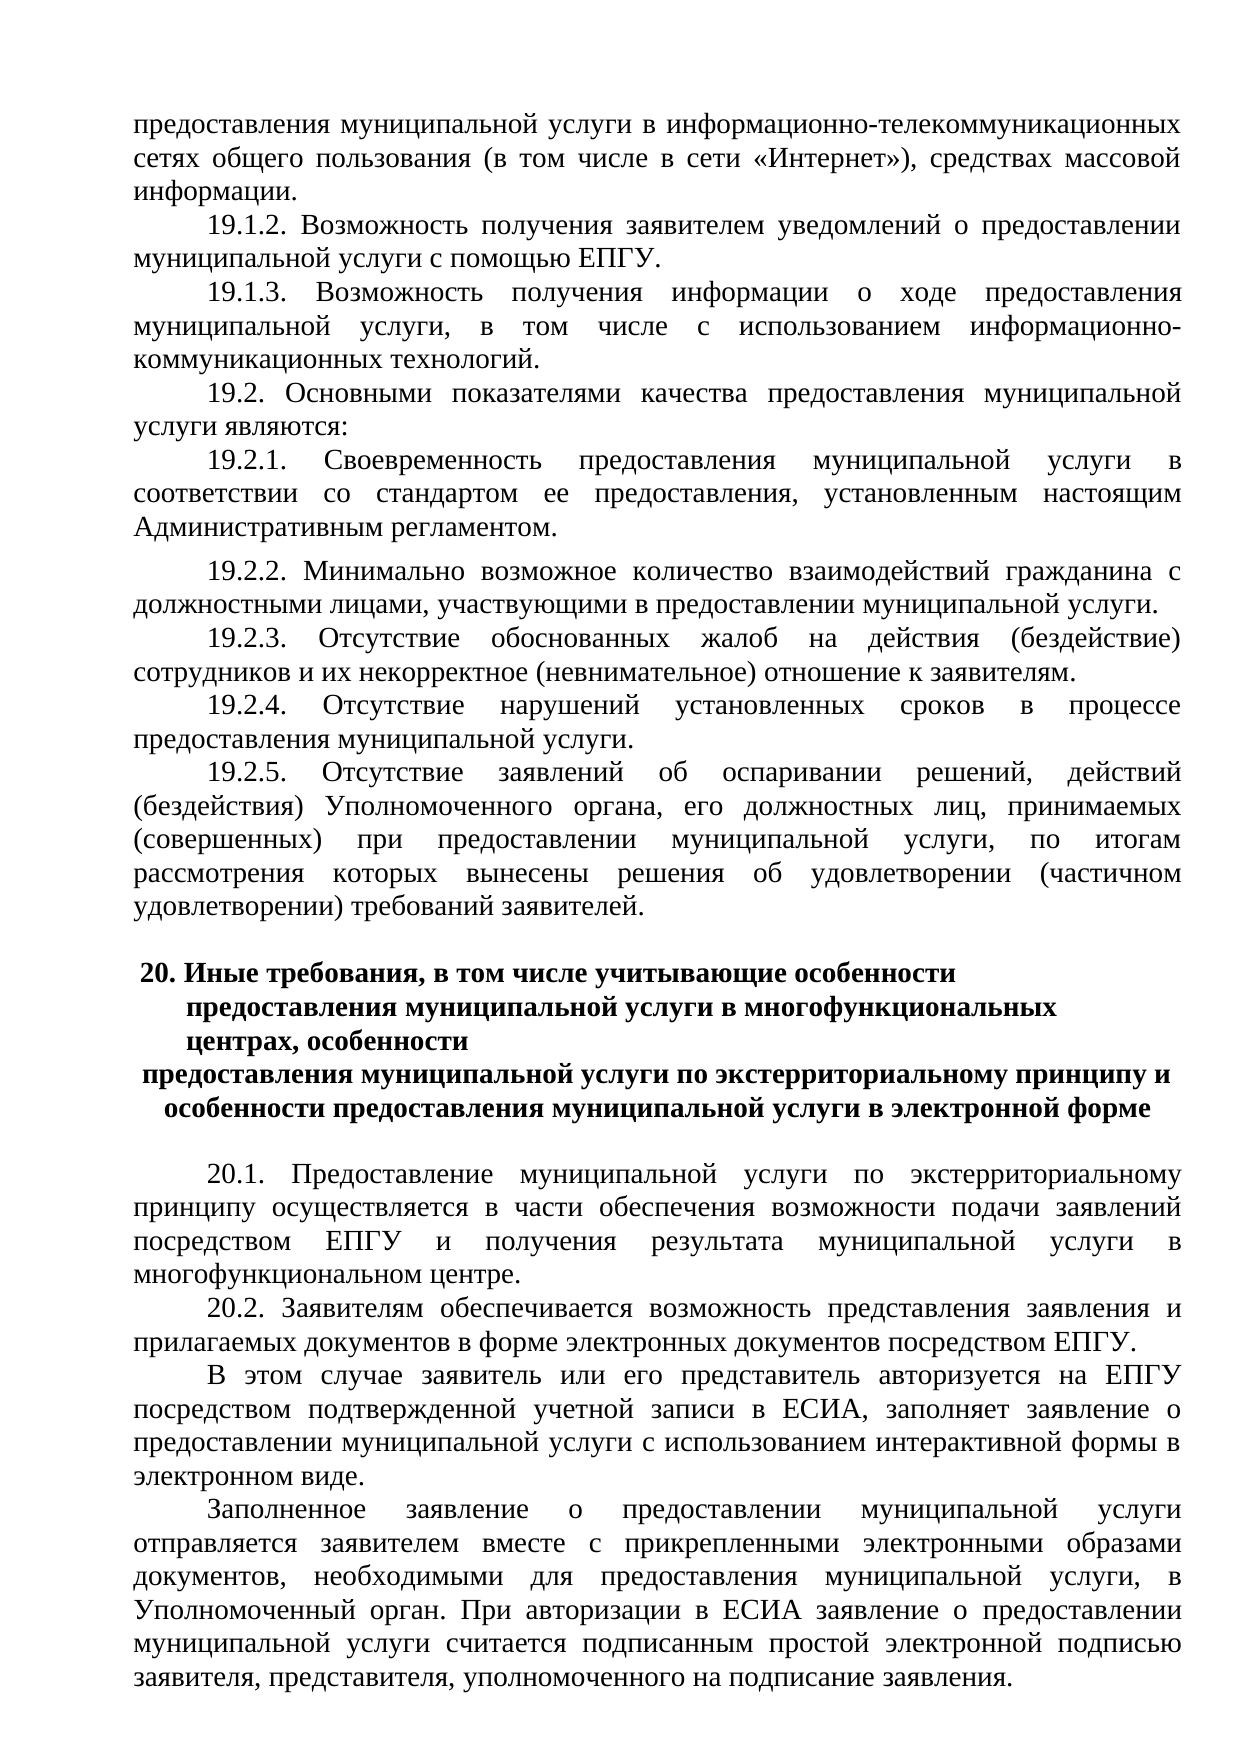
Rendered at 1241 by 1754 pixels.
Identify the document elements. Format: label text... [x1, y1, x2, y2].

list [133, 106, 1182, 207]
subtitle Иные требования, в том числе учитывающие особенности предоставления муниципальной услуги в многофункциональных центрах, особенности [139, 956, 1175, 1056]
list Своевременность предоставления муниципальной услуги в соответствии со стандартом ее предоставления, установленным настоящим Административным регламентом. [133, 442, 1182, 542]
list Основными показателями качества предоставления муниципальной услуги являются: [133, 375, 1181, 442]
text Заполненное заявление о предоставлении муниципальной услуги отправляется заявителем вместе с прикрепленными электронными образами документов, необходимыми для предоставления муниципальной услуги, в Уполномоченный орган. При авторизации в ЕСИА заявление о предоставлении муниципальной услуги считается подписанным простой электронной подписью заявителя, представителя, уполномоченного на подписание заявления. [133, 1491, 1182, 1693]
list Заявителям обеспечивается возможность представления заявления и прилагаемых документов в форме электронных документов посредством ЕПГУ. [133, 1290, 1182, 1357]
list Отсутствие нарушений установленных сроков в процессе предоставления муниципальной услуги. [133, 687, 1181, 754]
list Возможность получения заявителем уведомлений о предоставлении муниципальной услуги с помощью ЕПГУ. [133, 207, 1181, 274]
list Отсутствие обоснованных жалоб на действия (бездействие) сотрудников и их некорректное (невнимательное) отношение к заявителям. [133, 620, 1181, 687]
list Предоставление муниципальной услуги по экстерриториальному принципу осуществляется в части обеспечения возможности подачи заявлений посредством ЕПГУ и получения результата муниципальной услуги в многофункциональном центре. [133, 1156, 1182, 1290]
list Возможность получения информации о ходе предоставления муниципальной услуги, в том числе с использованием информационно- коммуникационных технологий. [133, 274, 1182, 375]
text предоставления муниципальной услуги по экстерриториальному принципу и особенности предоставления муниципальной услуги в электронной форме [142, 1056, 1173, 1123]
list Минимально возможное количество взаимодействий гражданина с должностными лицами, участвующими в предоставлении муниципальной услуги. [133, 553, 1181, 620]
list Отсутствие заявлений об оспаривании решений, действий (бездействия) Уполномоченного органа, его должностных лиц, принимаемых (совершенных) при предоставлении муниципальной услуги, по итогам рассмотрения которых вынесены решения об удовлетворении (частичном удовлетворении) требований заявителей. [133, 754, 1182, 922]
text В этом случае заявитель или его представитель авторизуется на ЕПГУ посредством подтвержденной учетной записи в ЕСИА, заполняет заявление о предоставлении муниципальной услуги с использованием интерактивной формы в электронном виде. [133, 1357, 1182, 1491]
